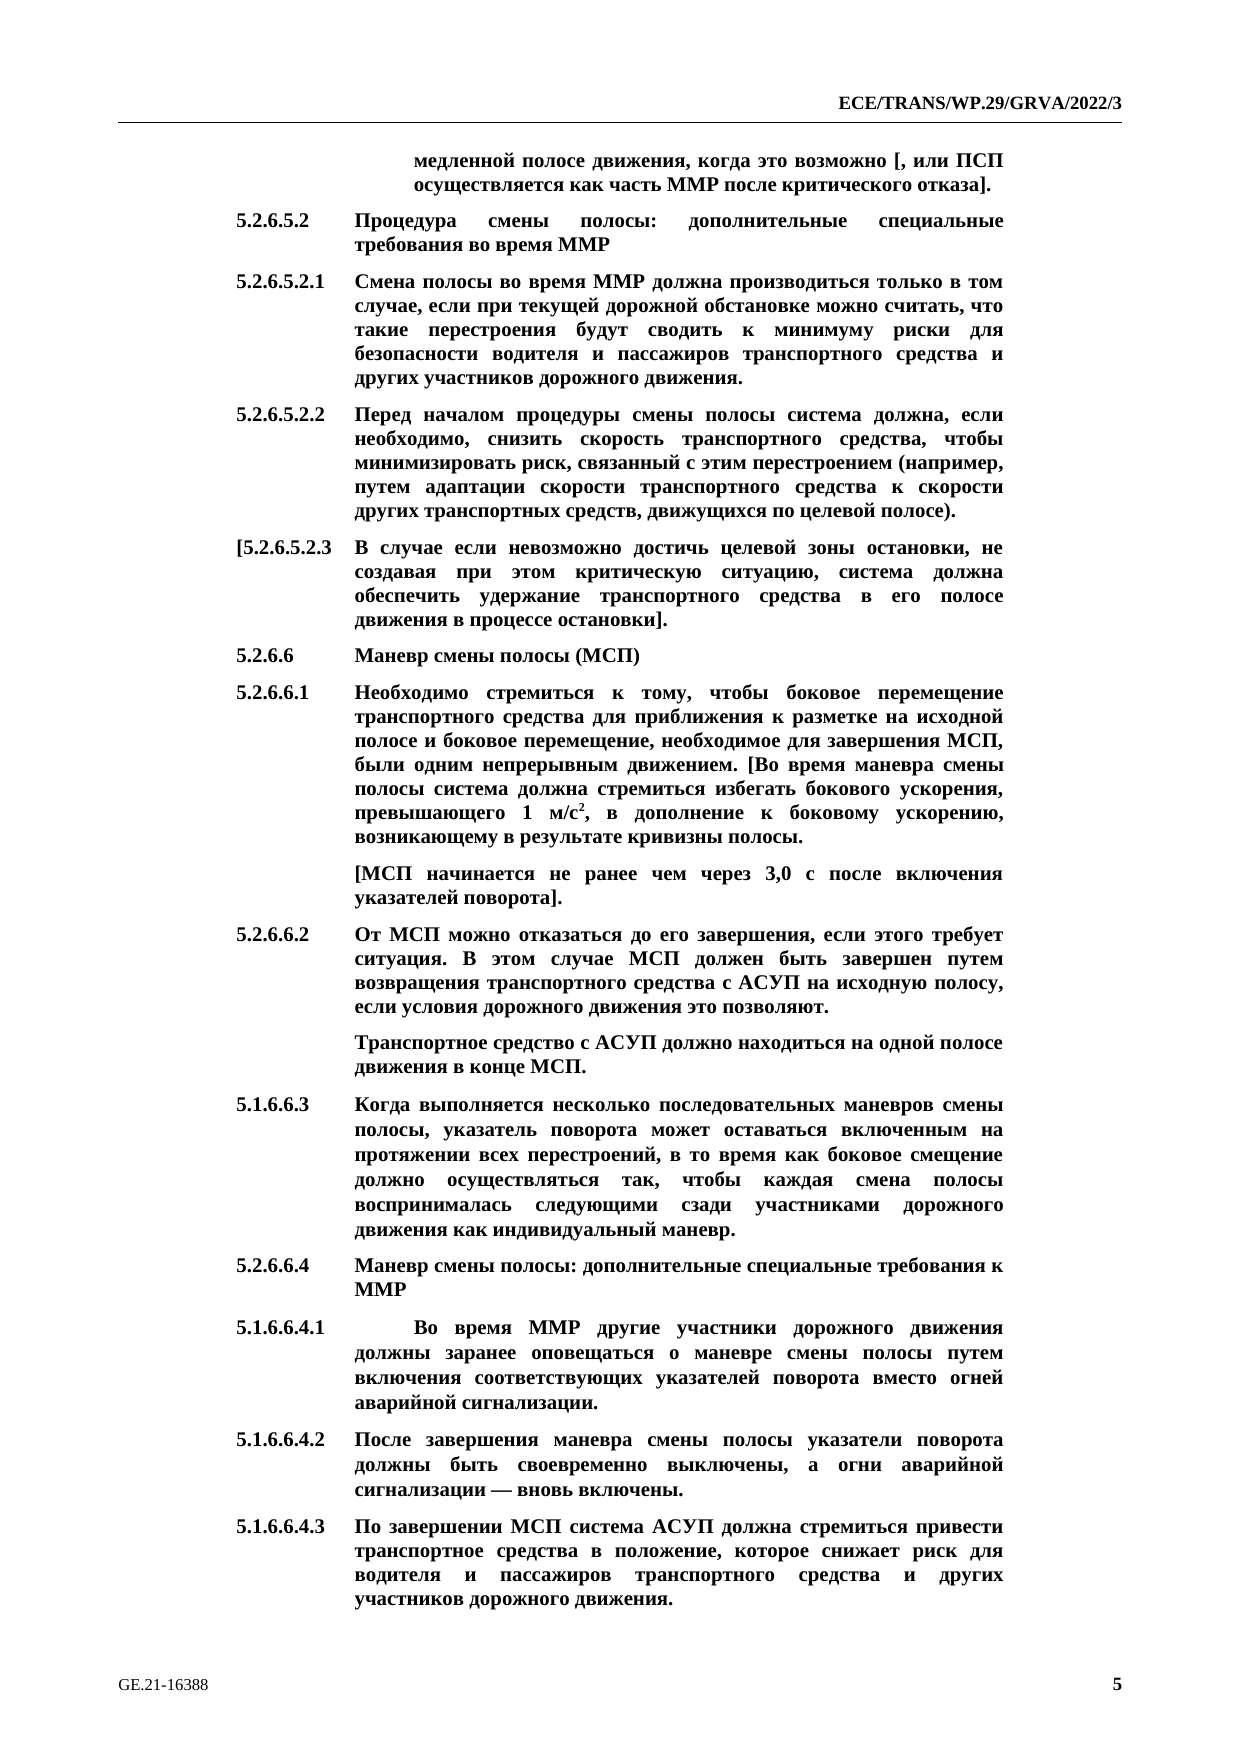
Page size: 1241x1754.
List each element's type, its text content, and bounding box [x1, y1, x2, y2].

text 5.2.6.6 Маневр смены полосы (МСП) [236, 643, 1004, 667]
text 5.1.6.6.4.3 По завершении МСП система АСУП должна стремиться привести транспортное средства в положение, которое снижает риск для водителя и пассажиров транспортного средства и других участников дорожного движения. [236, 1514, 1004, 1610]
text 5.2.6.5.2.2 Перед началом процедуры смены полосы система должна, если необходимо, снизить скорость транспортного средства, чтобы минимизировать риск, связанный с этим перестроением (например, путем адаптации скорости транспортного средства к скорости других транспортных средств, движущихся по целевой полосе). [236, 402, 1004, 522]
text 5.1.6.6.4.1 Во время ММР другие участники дорожного движения должны заранее оповещаться о маневре смены полосы путем включения соответствующих указателей поворота вместо огней аварийной сигнализации. [236, 1314, 1004, 1414]
text 5.2.6.6.2 От МСП можно отказаться до его завершения, если этого требует ситуация. В этом случае МСП должен быть завершен путем возвращения транспортного средства с АСУП на исходную полосу, если условия дорожного движения это позволяют. [236, 921, 1004, 1018]
text 5.1.6.6.4.2 После завершения маневра смены полосы указатели поворота должны быть своевременно выключены, а огни аварийной сигнализации — вновь включены. [236, 1426, 1004, 1501]
text [МСП начинается не ранее чем через 3,0 с после включения указателей поворота]. [354, 861, 1004, 909]
text 5.1.6.6.3 Когда выполняется несколько последовательных маневров смены полосы, указатель поворота может оставаться включенным на протяжении всех перестроений, в то время как боковое смещение должно осуществляться так, чтобы каждая смена полосы воспринималась следующими сзади участниками дорожного движения как индивидуальный маневр. [236, 1091, 1004, 1241]
text 5.2.6.5.2 Процедура смены полосы: дополнительные специальные требования во время ММР [236, 208, 1004, 256]
text [5.2.6.5.2.3 В случае если невозможно достичь целевой зоны остановки, не создавая при этом критическую ситуацию, система должна обеспечить удержание транспортного средства в его полосе движения в процессе остановки]. [236, 534, 1004, 631]
text 5.2.6.6.4 Маневр смены полосы: дополнительные специальные требования к ММР [236, 1253, 1004, 1301]
text 5.2.6.5.2.1 Смена полосы во время ММР должна производиться только в том случае, если при текущей дорожной обстановке можно считать, что такие перестроения будут сводить к минимуму риски для безопасности водителя и пассажиров транспортного средства и других участников дорожного движения. [236, 269, 1004, 389]
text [354, 148, 1004, 196]
text Транспортное средство с АСУП должно находиться на одной полосе движения в конце МСП. [354, 1030, 1004, 1078]
text 5.2.6.6.1 Необходимо стремиться к тому, чтобы боковое перемещение транспортного средства для приближения к разметке на исходной полосе и боковое перемещение, необходимое для завершения МСП, были одним непрерывным движением. [Во время маневра смены полосы система должна стремиться избегать бокового ускорения, превышающего 1 м/с2, в дополнение к боковому ускорению, возникающему в результате кривизны полосы. [236, 680, 1004, 848]
